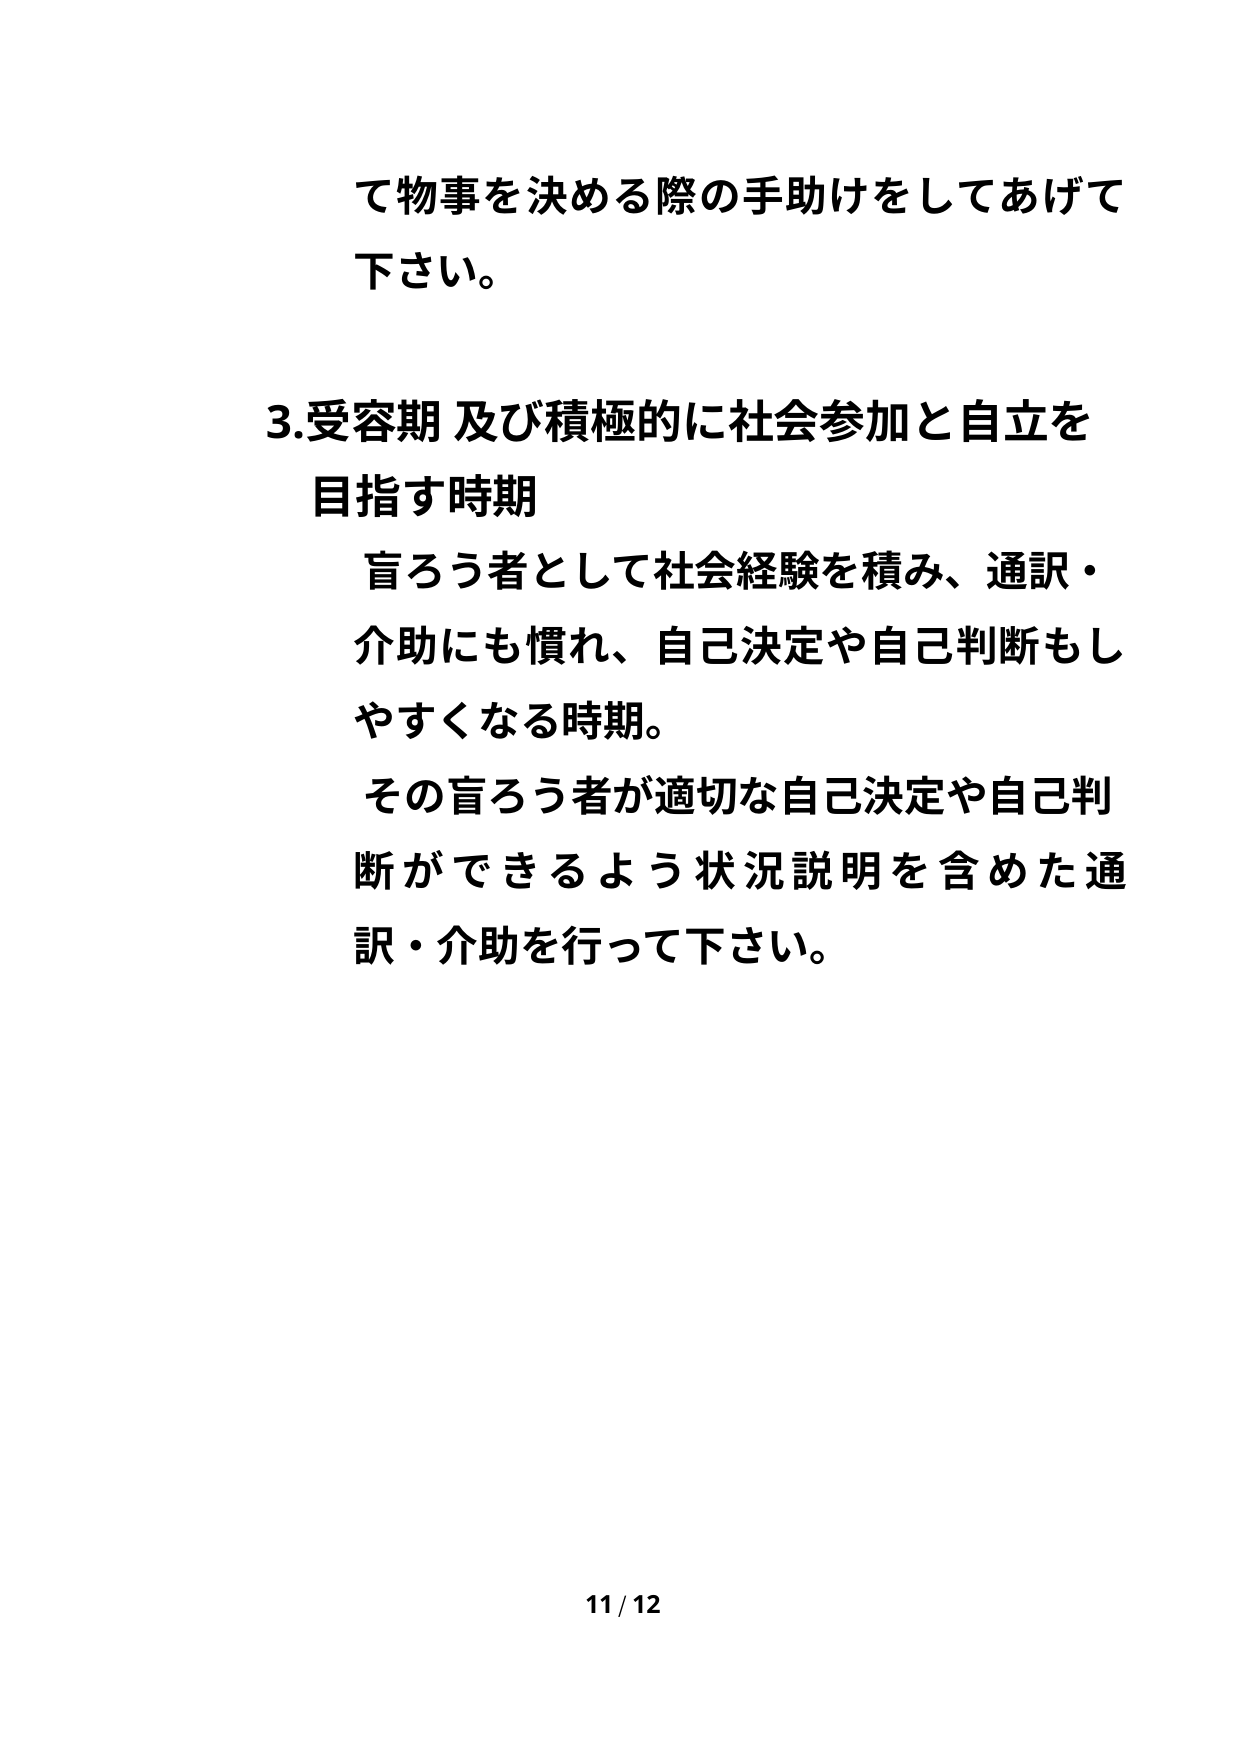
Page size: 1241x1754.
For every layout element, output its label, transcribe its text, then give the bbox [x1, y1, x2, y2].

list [353, 156, 1128, 306]
list 目指す時期 [309, 456, 1128, 531]
list その盲ろう者が適切な自己決定や自己判 [112, 756, 1128, 831]
list 3.受容期 及び積極的に社会参加と自立を [266, 381, 1128, 456]
list 断ができるよう状況説明を含めた通 訳・介助を行って下さい。 [353, 831, 1128, 981]
list 介助にも慣れ、自己決定や自己判断もしやすくなる時期。 [353, 606, 1128, 756]
list 盲ろう者として社会経験を積み、通訳・ [112, 531, 1128, 606]
